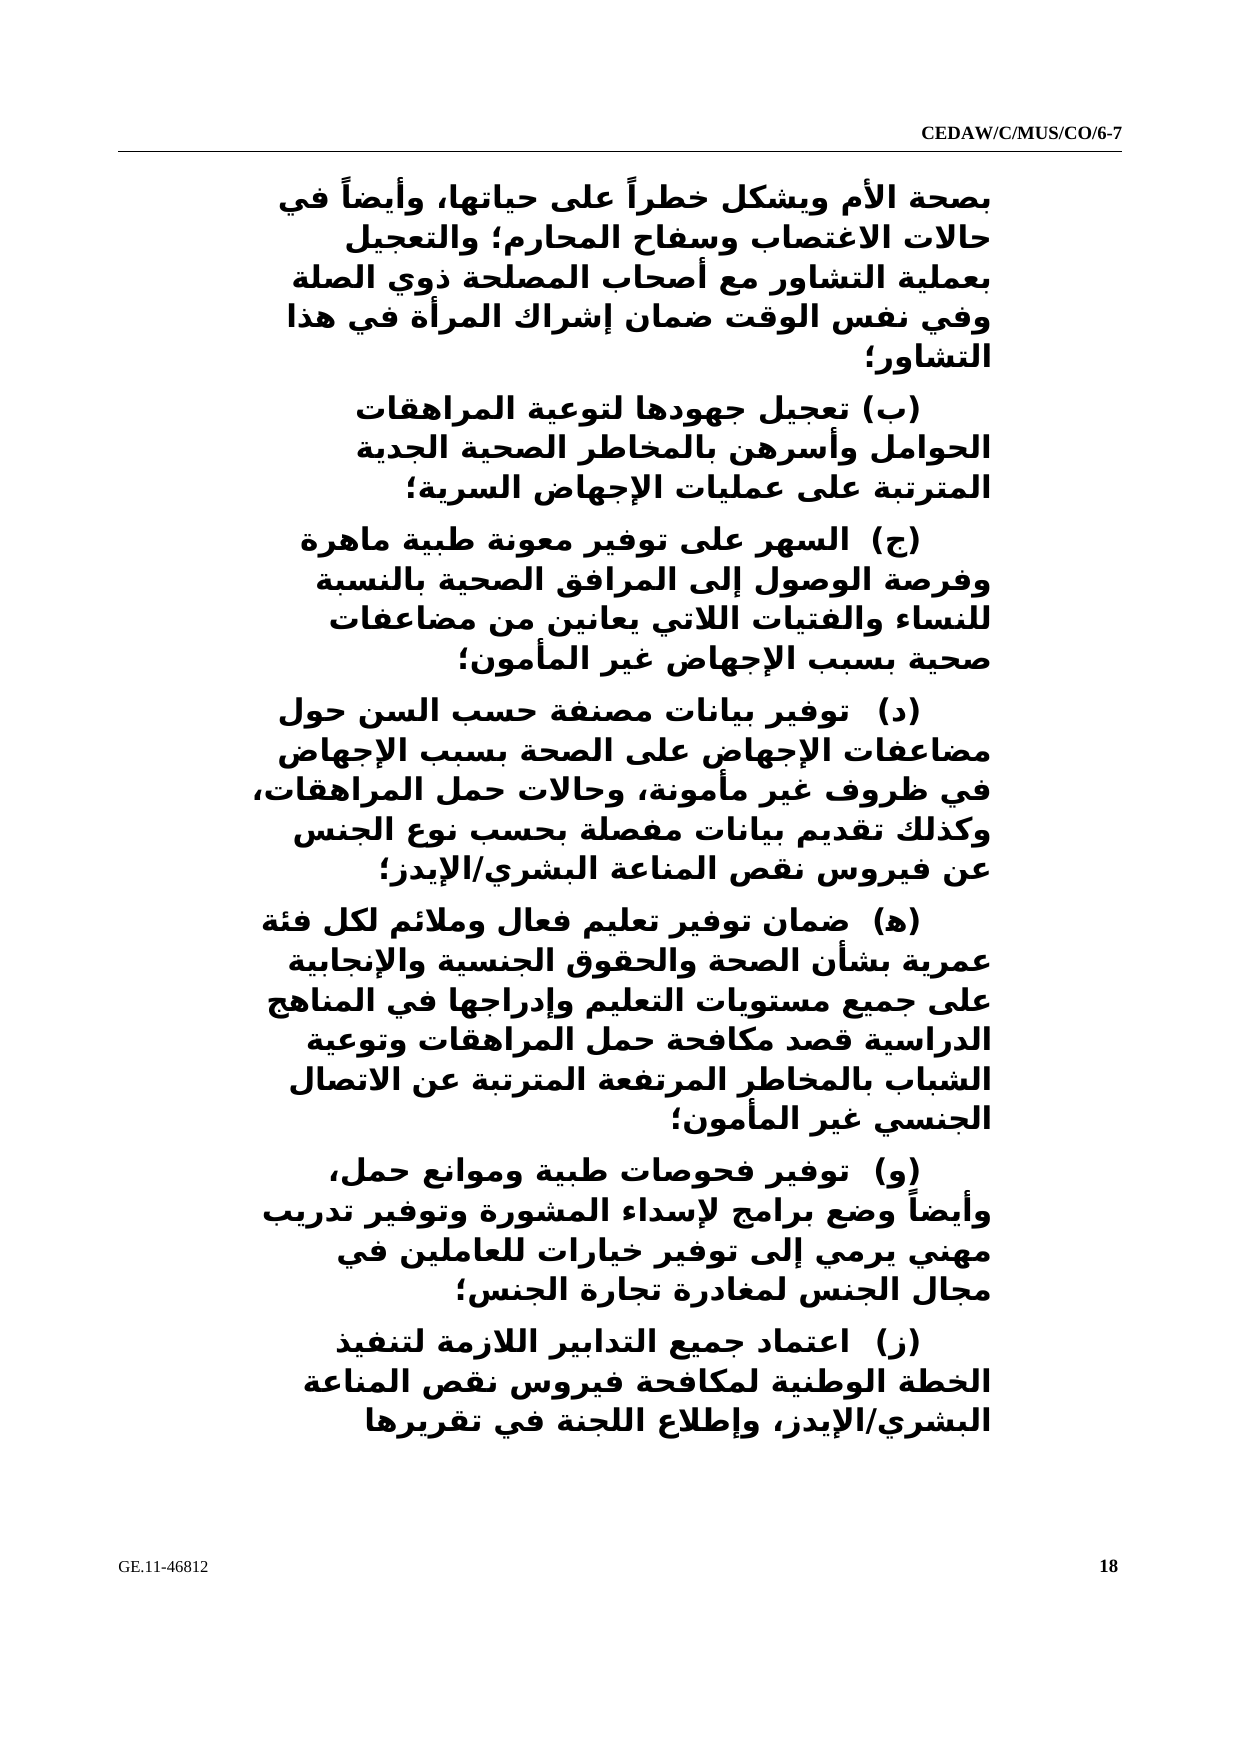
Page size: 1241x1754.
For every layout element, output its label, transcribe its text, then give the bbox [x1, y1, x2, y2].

text (ج) السهر على توفير معونة طبية ماهرة وفرصة الوصول إلى المرافق الصحية بالنسبة للنساء والفتيات اللاتي يعانين من مضاعفات صحية بسبب الإجهاض غير المأمون؛ [248, 519, 992, 677]
text (ب) تعجيل جهودها لتوعية المراهقات الحوامل وأسرهن بالمخاطر الصحية الجدية المترتبة على عمليات الإجهاض السرية؛ [248, 388, 992, 506]
text (ﻫ) ضمان توفير تعليم فعال وملائم لكل فئة عمرية بشأن الصحة والحقوق الجنسية والإنجابية على جميع مستويات التعليم وإدراجها في المناهج الدراسية قصد مكافحة حمل المراهقات وتوعية الشباب بالمخاطر المرتفعة المترتبة عن الاتصال الجنسي غير المأمون؛ [248, 900, 992, 1138]
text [248, 177, 992, 375]
text (و) توفير فحوصات طبية وموانع حمل، وأيضاً وضع برامج لإسداء المشورة وتوفير تدريب مهني يرمي إلى توفير خيارات للعاملين في مجال الجنس لمغادرة تجارة الجنس؛ [248, 1150, 992, 1308]
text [248, 1321, 992, 1440]
text (د) توفير بيانات مصنفة حسب السن حول مضاعفات الإجهاض على الصحة بسبب الإجهاض في ظروف غير مأمونة، وحالات حمل المراهقات، وكذلك تقديم بيانات مفصلة بحسب نوع الجنس عن فيروس نقص المناعة البشري/الإيدز؛ [248, 690, 992, 888]
